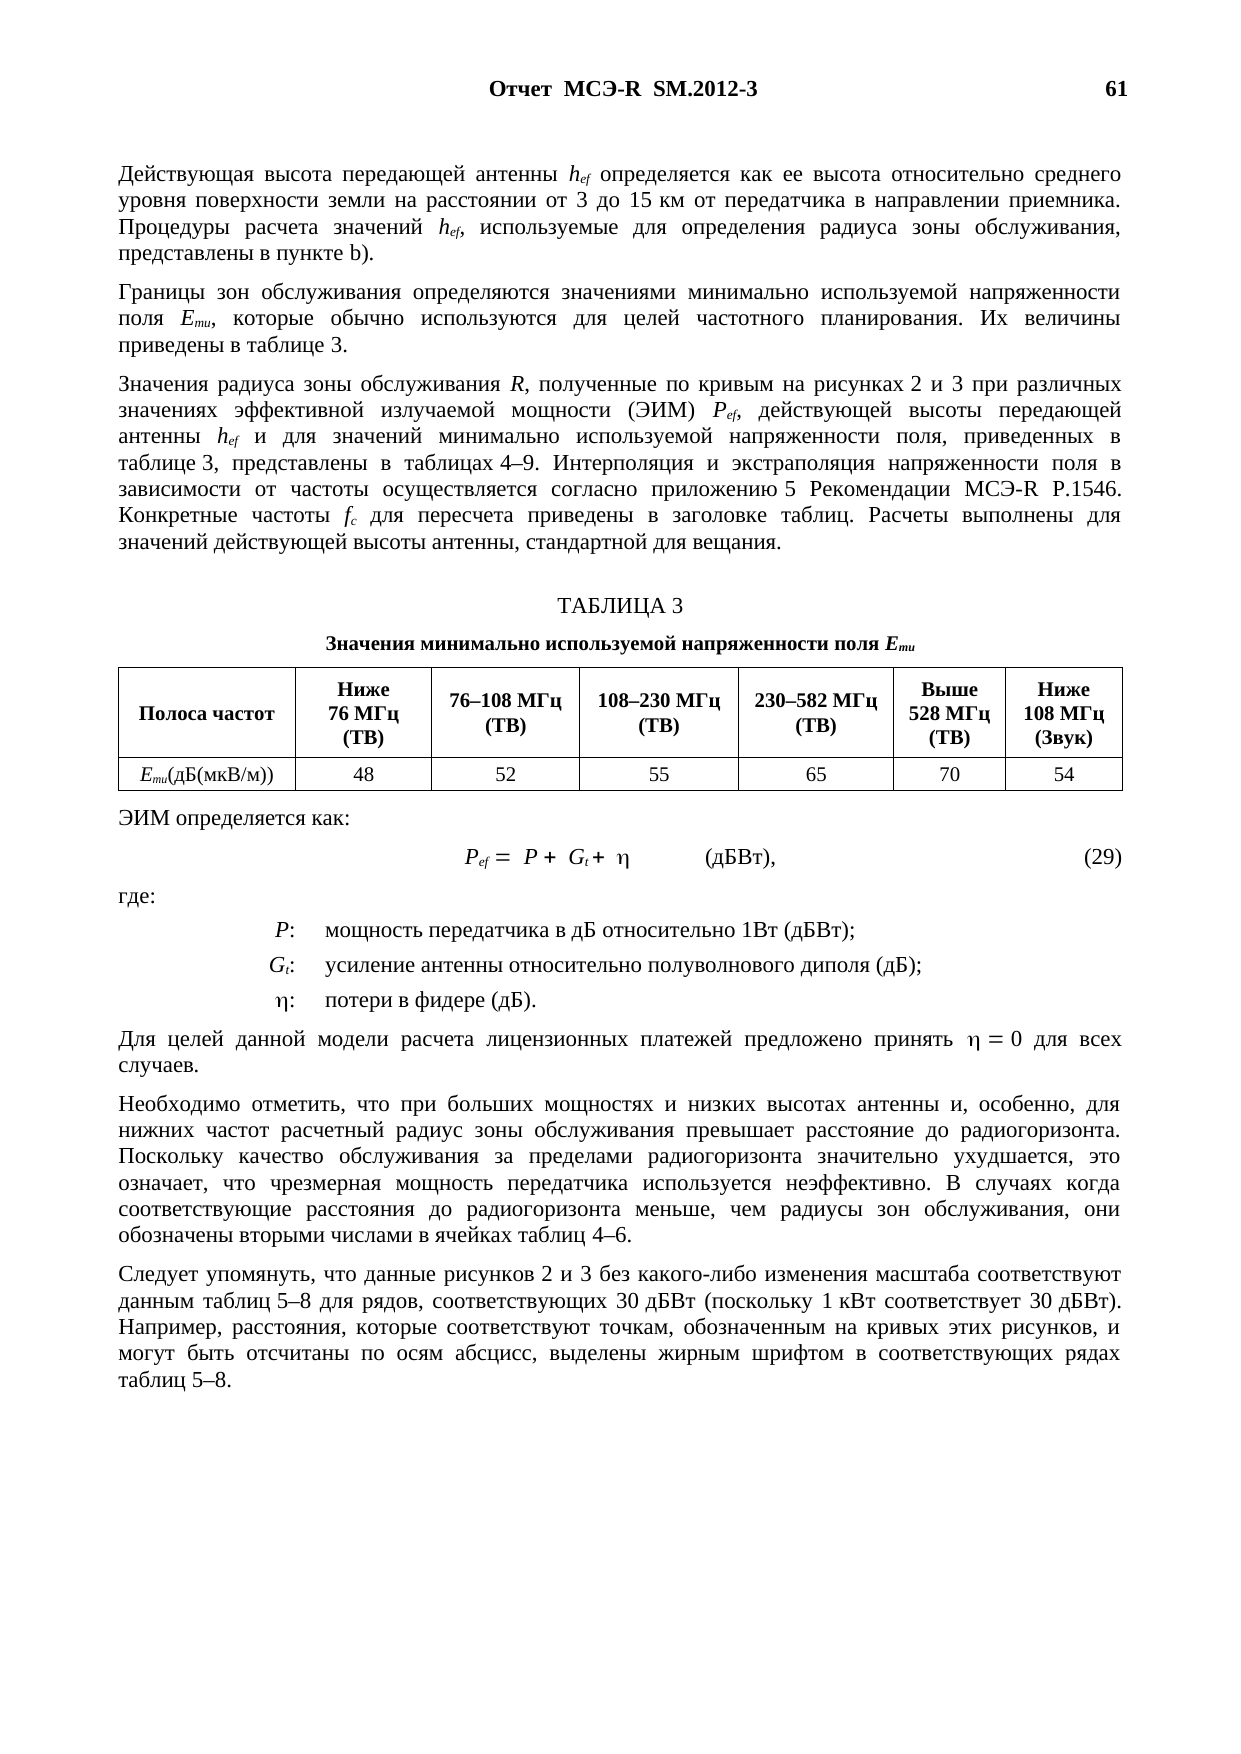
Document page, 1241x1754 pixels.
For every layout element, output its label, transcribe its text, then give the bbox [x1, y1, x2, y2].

text Для целей данной модели расчета лицензионных платежей предложено принять  0 для всех случаев. [118, 1024, 1122, 1077]
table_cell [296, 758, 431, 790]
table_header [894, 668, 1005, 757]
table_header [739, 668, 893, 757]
title Значения минимально используемой напряженности поля Emu [118, 631, 1122, 654]
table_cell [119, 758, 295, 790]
text Gt: усиление антенны относительно полуволнового диполя (дБ); [118, 951, 1122, 977]
text Необходимо отметить, что при больших мощностях и низких высотах антенны и, особенно, для нижних частот расчетный радиус зоны обслуживания превышает расстояние до радиогоризонта. Поскольку качество обслуживания за пределами радиогоризонта значительно ухудшается, это означает, что чрезмерная мощность передатчика используется неэффективно. В случаях когда соответствующие расстояния до радиогоризонта меньше, чем радиусы зон обслуживания, они обозначены вторыми числами в ячейках таблиц 4–6. [118, 1090, 1122, 1248]
text Действующая высота передающей антенны hef определяется как ее высота относительно среднего уровня поверхности земли на расстоянии от 3 до 15 км от передатчика в направлении приемника. Процедуры расчета значений hef, используемые для определения радиуса зоны обслуживания, представлены в пункте b). [118, 160, 1122, 266]
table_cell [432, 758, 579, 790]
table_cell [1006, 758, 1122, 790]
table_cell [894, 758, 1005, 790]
text где: [118, 882, 1122, 908]
text Границы зон обслуживания определяются значениями минимально используемой напряженности поля Emu, которые обычно используются для целей частотного планирования. Их величины приведены в таблице 3. [118, 278, 1122, 357]
text Значения радиуса зоны обслуживания R, полученные по кривым на рисунках 2 и 3 при различных значениях эффективной излучаемой мощности (ЭИМ) Pef, действующей высоты передающей антенны hef и для значений минимально используемой напряженности поля, приведенных в таблице 3, представлены в таблицах 4–9. Интерполяция и экстраполяция напряженности поля в зависимости от частоты осуществляется согласно приложению 5 Рекомендации МСЭ-R P.1546. Конкретные частоты fc для пересчета приведены в заголовке таблиц. Расчеты выполнены для значений действующей высоты антенны, стандартной для вещания. [118, 370, 1122, 554]
text : потери в фидере (дБ). [118, 986, 1122, 1012]
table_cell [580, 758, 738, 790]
text Следует упомянуть, что данные рисунков 2 и 3 без какого-либо изменения масштаба соответствуют данным таблиц 5–8 для рядов, соответствующих 30 дБВт (поскольку 1 кВт соответствует 30 дБВт). Например, расстояния, которые соответствуют точкам, обозначенным на кривых этих рисунков, и могут быть отсчитаны по осям абсцисс, выделены жирным шрифтом в соответствующих рядах таблиц 5–8. [118, 1260, 1122, 1392]
text ЭИМ определяется как: [118, 804, 1122, 830]
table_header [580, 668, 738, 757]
text ТАБЛИЦА 3 [118, 592, 1122, 618]
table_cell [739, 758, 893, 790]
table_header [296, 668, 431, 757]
text P: мощность передатчика в дБ относительно 1Вт (дБВт); [118, 916, 1122, 943]
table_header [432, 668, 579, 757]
text Pef P Gt  (дБВт), (29) [118, 843, 1122, 869]
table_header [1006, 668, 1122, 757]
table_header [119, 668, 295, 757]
